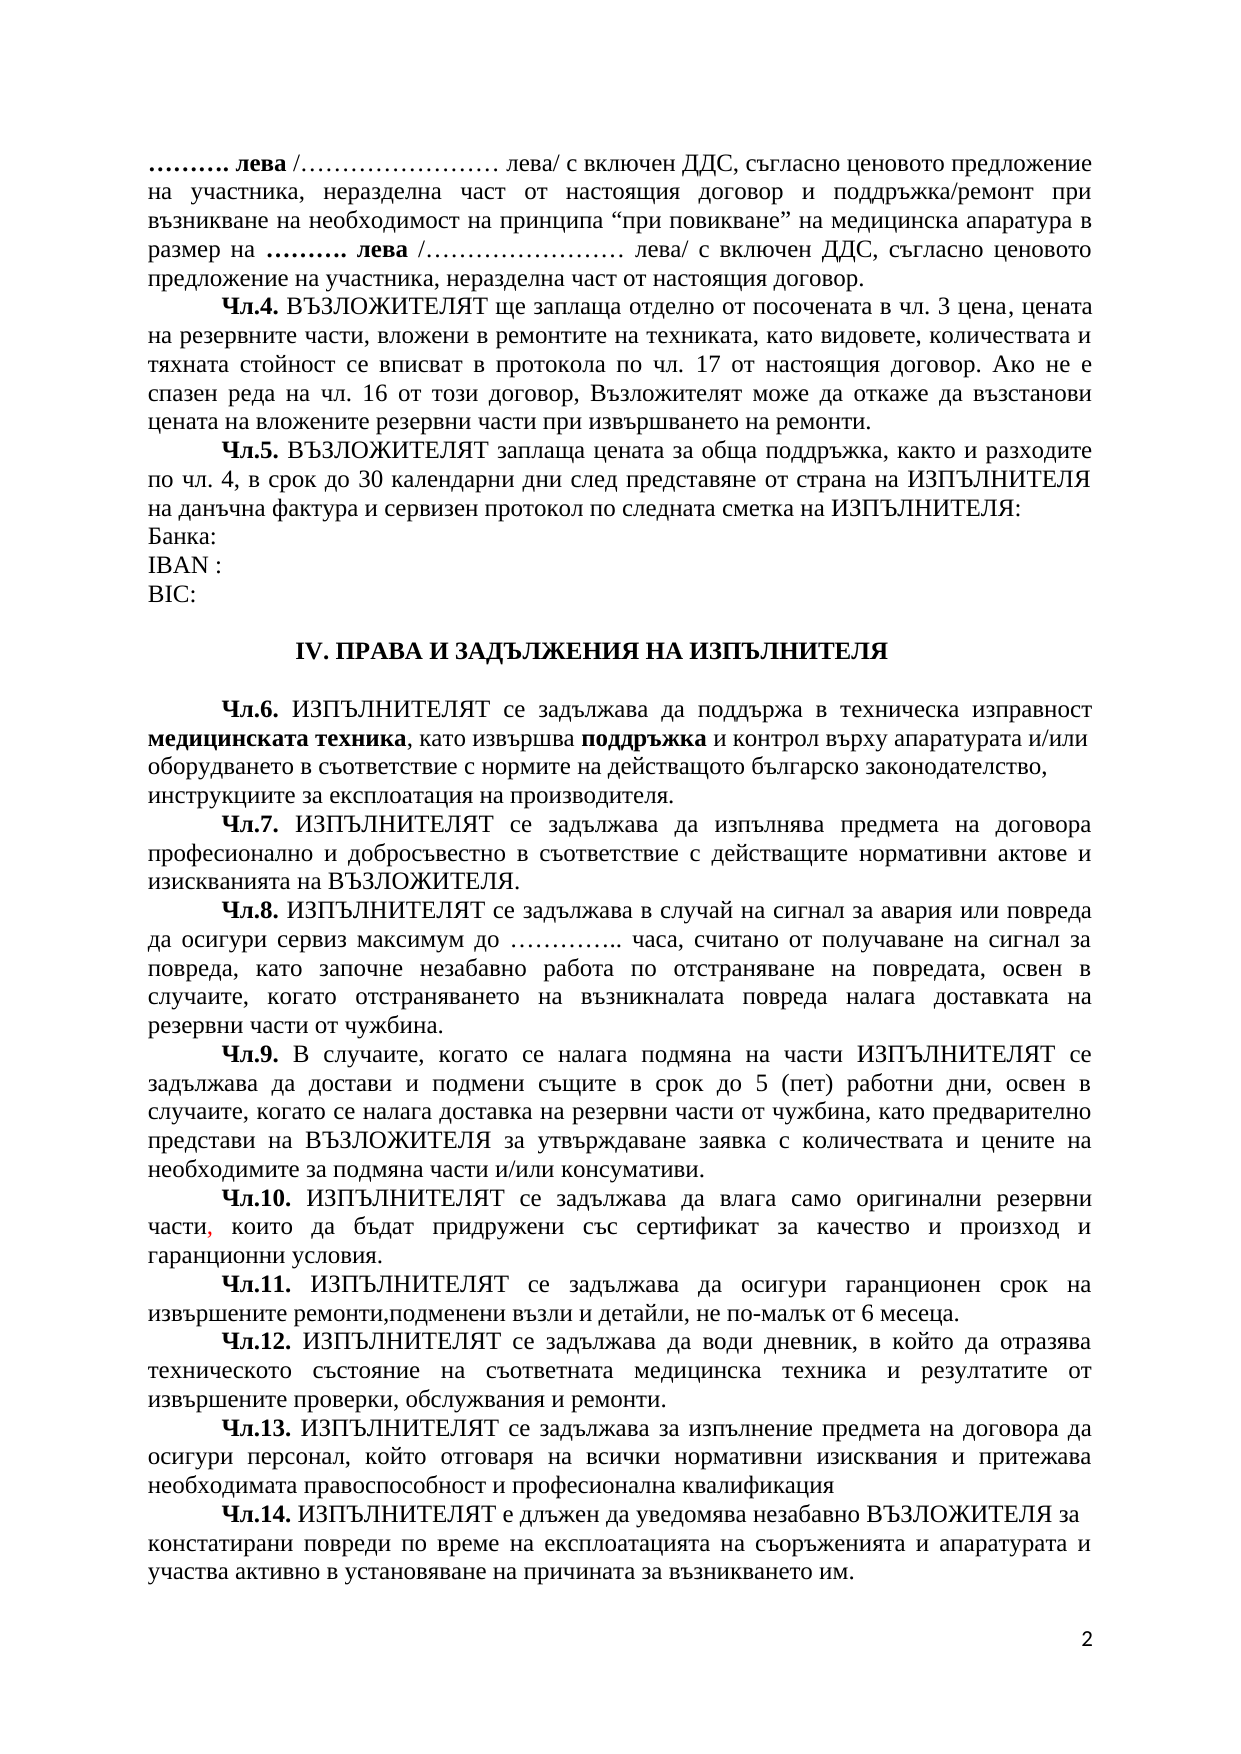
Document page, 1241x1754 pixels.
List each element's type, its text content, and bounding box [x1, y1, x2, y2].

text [148, 148, 1093, 291]
text Чл.11. ИЗПЪЛНИТЕЛЯТ се задължава да осигури гаранционен срок на извършените ремонти,подменени възли и детайли, не по-малък от 6 месеца. [148, 1269, 1093, 1326]
text Чл.5. ВЪЗЛОЖИТЕЛЯТ заплаща цената за обща поддръжка, както и разходите по чл. 4, в срок до 30 календарни дни след представяне от страна на ИЗПЪЛНИТЕЛЯ на данъчна фактура и сервизен протокол по следната сметка на ИЗПЪЛНИТЕЛЯ: [148, 435, 1093, 521]
text Чл.10. ИЗПЪЛНИТЕЛЯТ се задължава да влага само оригинални резервни части, които да бъдат придружени със сертификат за качество и произход и гаранционни условия. [148, 1183, 1093, 1269]
text Чл.6. ИЗПЪЛНИТЕЛЯТ се задължава да поддържа в техническа изправност медицинската техника, като извършва поддръжка и контрол върху апаратурата и/или [148, 694, 1093, 751]
text Банка: [148, 521, 1093, 550]
text Чл.12. ИЗПЪЛНИТЕЛЯТ се задължава да води дневник, в който да отразява техническото състояние на съответната медицинска техника и резултатите от извършените проверки, обслужвания и ремонти. [148, 1326, 1093, 1413]
text Чл.13. ИЗПЪЛНИТЕЛЯТ се задължава за изпълнение предмета на договора да осигури персонал, който отговаря на всички нормативни изисквания и притежава необходимата правоспособност и професионална квалификация [148, 1413, 1093, 1499]
text Чл.8. ИЗПЪЛНИТЕЛЯТ се задължава в случай на сигнал за авария или повреда да осигури сервиз максимум до ………….. часа, считано от получаване на сигнал за повреда, като започне незабавно работа по отстраняване на повредата, освен в случаите, когато отстраняването на възникналата повреда налага доставката на резервни части от чужбина. [148, 895, 1093, 1039]
text IV. ПРАВА И ЗАДЪЛЖЕНИЯ НА ИЗПЪЛНИТЕЛЯ [221, 636, 1093, 665]
text констатирани повреди по време на експлоатацията на съоръженията и апаратурата и участва активно в установяване на причината за възникването им. [148, 1528, 1093, 1585]
text Чл.9. В случаите, когато се налага подмяна на части ИЗПЪЛНИТЕЛЯТ се задължава да достави и подмени същите в срок до 5 (пет) работни дни, освен в случаите, когато се налага доставка на резервни части от чужбина, като предварително представи на ВЪЗЛОЖИТЕЛЯ за утвърждаване заявка с количествата и цените на необходимите за подмяна части и/или консумативи. [148, 1039, 1093, 1183]
text Чл.14. ИЗПЪЛНИТЕЛЯТ е длъжен да уведомява незабавно ВЪЗЛОЖИТЕЛЯ за [148, 1499, 1093, 1528]
text инструкциите за експлоатация на производителя. [148, 780, 1093, 809]
text ВIC: [148, 579, 1093, 608]
text оборудването в съответствие с нормите на действащото българско законодателство, [148, 751, 1093, 780]
text IBAN : [148, 550, 1093, 579]
text Чл.4. ВЪЗЛОЖИТЕЛЯТ ще заплаща отделно от посочената в чл. 3 цена, цената на резервните части, вложени в ремонтите на техниката, като видовете, количествата и тяхната стойност се вписват в протокола по чл. 17 от настоящия договор. Ако не е спазен реда на чл. 16 от този договор, Възложителят може да откаже да възстанови цената на вложените резервни части при извършването на ремонти. [148, 291, 1093, 435]
text Чл.7. ИЗПЪЛНИТЕЛЯТ се задължава да изпълнява предмета на договора професионално и добросъвестно в съответствие с действащите нормативни актове и изискванията на ВЪЗЛОЖИТЕЛЯ. [148, 809, 1093, 895]
